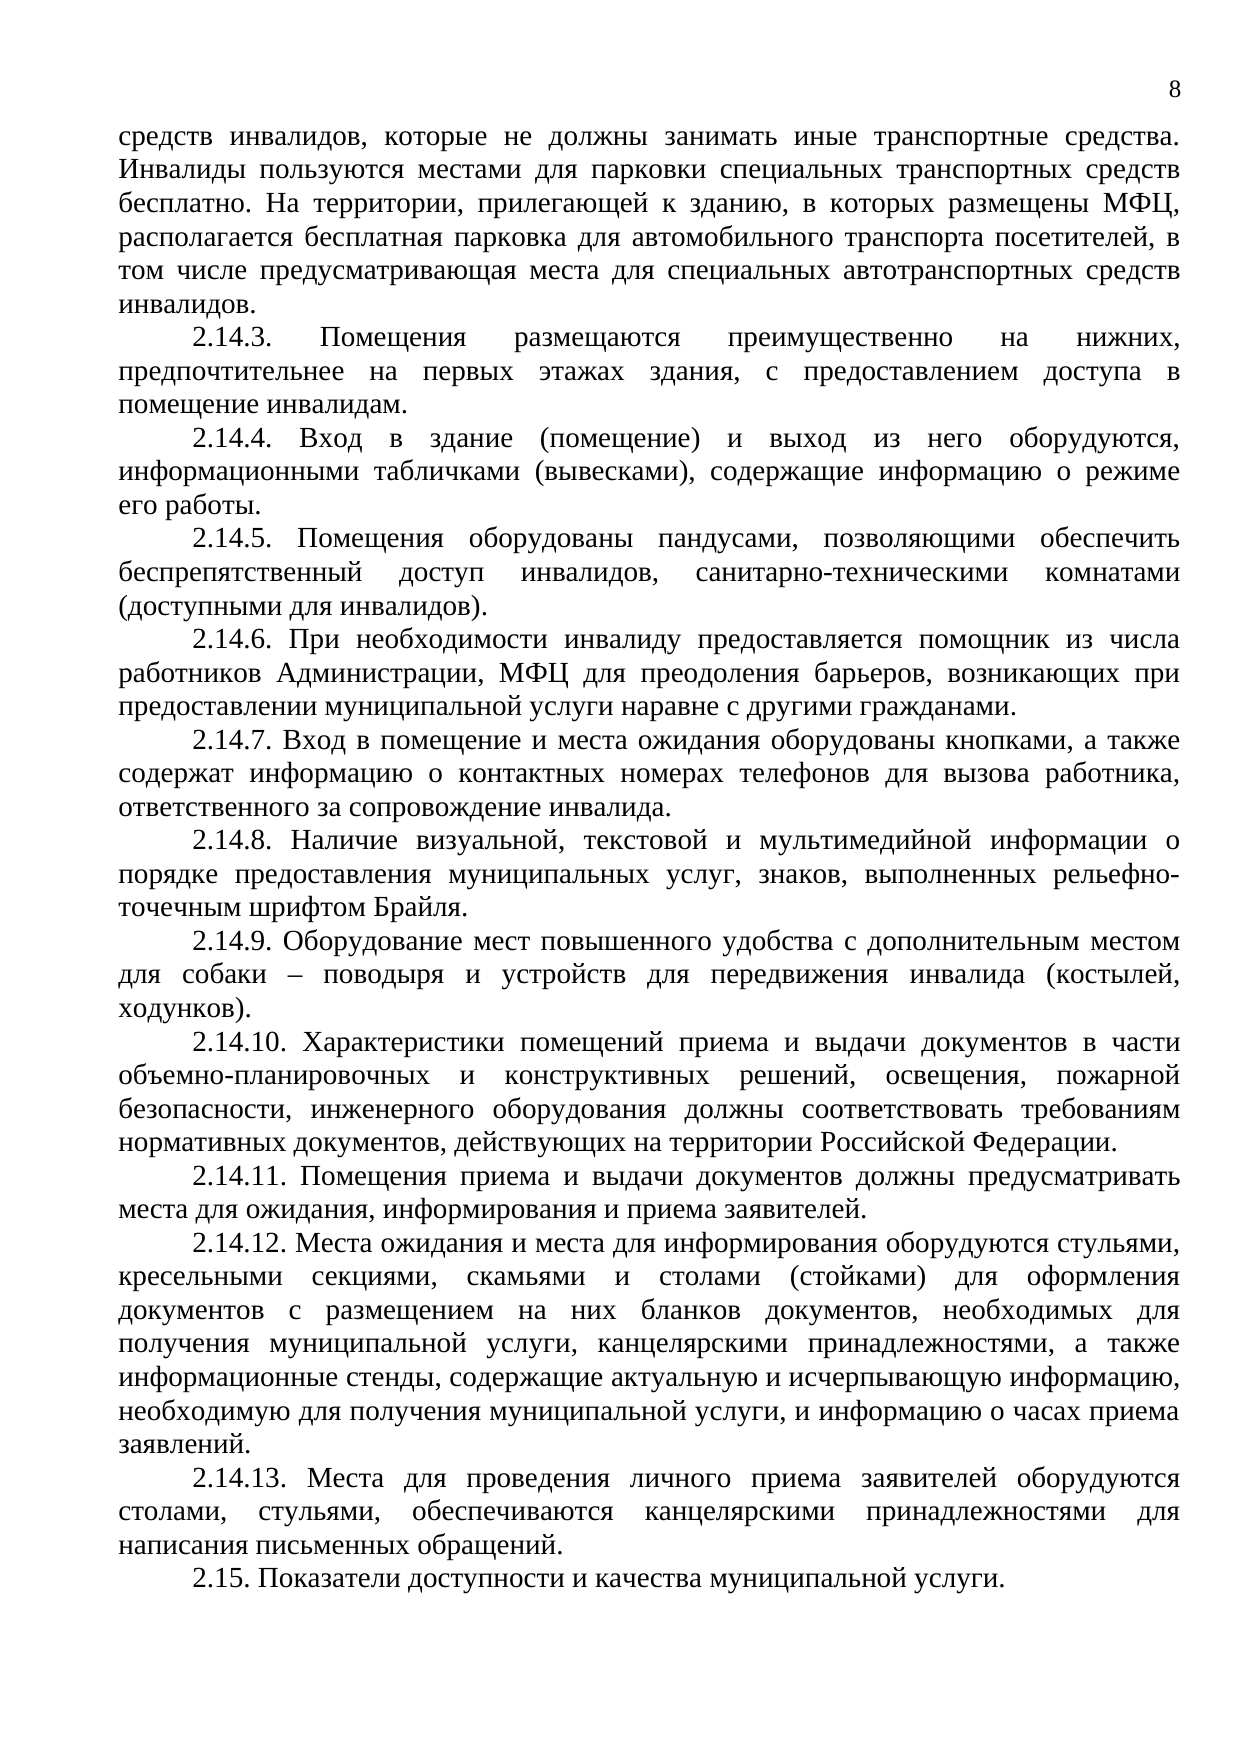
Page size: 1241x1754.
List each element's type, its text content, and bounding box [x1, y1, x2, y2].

title 2.14.3. Помещения размещаются преимущественно на нижних, предпочтительнее на первых этажах здания, с предоставлением доступа в помещение инвалидам. [118, 319, 1181, 420]
title 2.14.12. Места ожидания и места для информирования оборудуются стульями, кресельными секциями, скамьями и столами (стойками) для оформления документов с размещением на них бланков документов, необходимых для получения муниципальной услуги, канцелярскими принадлежностями, а также информационные стенды, содержащие актуальную и исчерпывающую информацию, необходимую для получения муниципальной услуги, и информацию о часах приема заявлений. [118, 1225, 1181, 1460]
title 2.14.10. Характеристики помещений приема и выдачи документов в части объемно-планировочных и конструктивных решений, освещения, пожарной безопасности, инженерного оборудования должны соответствовать требованиям нормативных документов, действующих на территории Российской Федерации. [118, 1024, 1181, 1158]
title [118, 118, 1181, 319]
title 2.14.9. Оборудование мест повышенного удобства с дополнительным местом для собаки – поводыря и устройств для передвижения инвалида (костылей, ходунков). [118, 923, 1181, 1024]
title 2.14.13. Места для проведения личного приема заявителей оборудуются столами, стульями, обеспечиваются канцелярскими принадлежностями для написания письменных обращений. [118, 1460, 1181, 1560]
title 2.14.7. Вход в помещение и места ожидания оборудованы кнопками, а также содержат информацию о контактных номерах телефонов для вызова работника, ответственного за сопровождение инвалида. [118, 722, 1181, 822]
title 2.14.11. Помещения приема и выдачи документов должны предусматривать места для ожидания, информирования и приема заявителей. [118, 1158, 1181, 1225]
title 2.15. Показатели доступности и качества муниципальной услуги. [118, 1560, 1181, 1594]
title 2.14.4. Вход в здание (помещение) и выход из него оборудуются, информационными табличками (вывесками), содержащие информацию о режиме его работы. [118, 420, 1181, 521]
title 2.14.8. Наличие визуальной, текстовой и мультимедийной информации о порядке предоставления муниципальных услуг, знаков, выполненных рельефно-точечным шрифтом Брайля. [118, 822, 1181, 923]
title 2.14.6. При необходимости инвалиду предоставляется помощник из числа работников Администрации, МФЦ для преодоления барьеров, возникающих при предоставлении муниципальной услуги наравне с другими гражданами. [118, 621, 1181, 722]
title 2.14.5. Помещения оборудованы пандусами, позволяющими обеспечить беспрепятственный доступ инвалидов, санитарно-техническими комнатами (доступными для инвалидов). [118, 521, 1181, 621]
